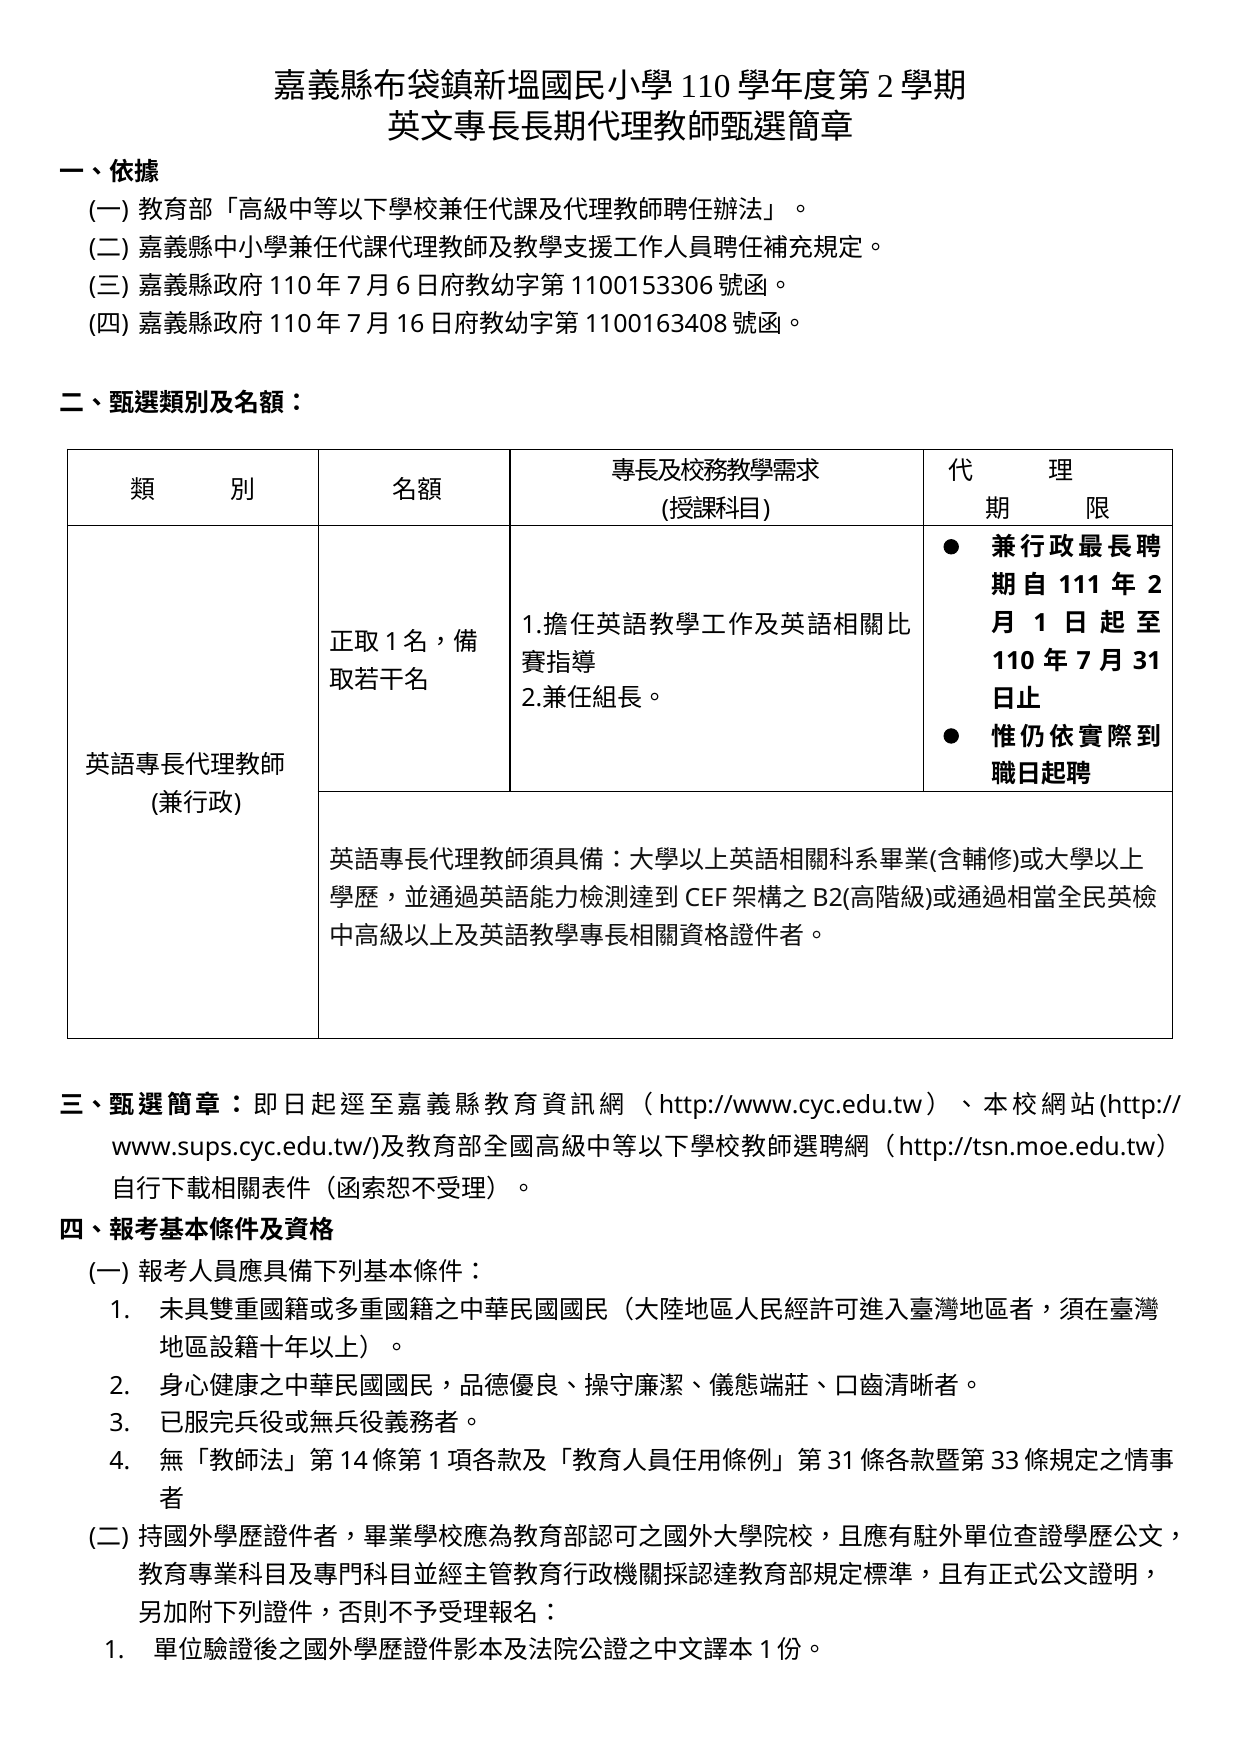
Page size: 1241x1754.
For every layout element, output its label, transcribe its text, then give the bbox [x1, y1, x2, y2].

table_header 類 別 [68, 450, 318, 525]
list 依據 [59, 147, 1181, 189]
table_cell 英語專長代理教師須具備：大學以上英語相關科系畢業(含輔修)或大學以上學歷，並通過英語能力檢測達到CEF架構之B2(高階級)或通過相當全民英檢中高級以上及英語教學專長相關資格證件者。 [319, 792, 1172, 1038]
list 持國外學歷證件者，畢業學校應為教育部認可之國外大學院校，且應有駐外單位查證學歷公文，教育專業科目及專門科目並經主管教育行政機關採認達教育部規定標準，且有正式公文證明，另加附下列證件，否則不予受理報名： [89, 1516, 1181, 1629]
list 甄選類別及名額： [59, 378, 1181, 420]
list 身心健康之中華民國國民，品德優良、操守廉潔、儀態端莊、口齒清晰者。 [109, 1364, 1181, 1402]
list 甄選簡章：即日起逕至嘉義縣教育資訊網（http://www.cyc.edu.tw）、本校網站(http://www.sups.cyc.edu.tw/)及教育部全國高級中等以下學校教師選聘網（http://tsn.moe.edu.tw）自行下載相關表件（函索恕不受理）。 [59, 1080, 1181, 1205]
list 報考人員應具備下列基本條件： [89, 1247, 1181, 1289]
table_header 專長及校務教學需求 (授課科目) [511, 450, 923, 525]
list 未具雙重國籍或多重國籍之中華民國國民（大陸地區人民經許可進入臺灣地區者，須在臺灣地區設籍十年以上）。 [109, 1289, 1181, 1364]
table_header 代 理 期 限 [924, 450, 1172, 525]
list 無「教師法」第14條第1項各款及「教育人員任用條例」第31條各款暨第33條規定之情事者 [109, 1440, 1181, 1516]
table_cell 正取1名，備取若干名 [319, 526, 509, 791]
table_cell 兼行政最長聘期自111年2月1日起至110年7月31日止 惟仍依實際到職日起聘 [924, 526, 1172, 791]
list 嘉義縣政府110年7月6日府教幼字第1100153306號函。 [89, 264, 1181, 302]
text 英文專長長期代理教師甄選簡章 [59, 106, 1181, 147]
list 嘉義縣中小學兼任代課代理教師及教學支援工作人員聘任補充規定。 [89, 227, 1181, 264]
list 單位驗證後之國外學歷證件影本及法院公證之中文譯本1份。 [103, 1629, 1181, 1667]
text 嘉義縣布袋鎮新塭國民小學110學年度第2學期 [59, 64, 1181, 106]
list 嘉義縣政府110年7月16日府教幼字第1100163408號函。 [89, 302, 1181, 340]
list 教育部「高級中等以下學校兼任代課及代理教師聘任辦法」。 [89, 189, 1181, 227]
table_header 名額 [319, 450, 509, 525]
table_cell 英語專長代理教師 (兼行政) [68, 526, 318, 1038]
table_cell 1.擔任英語教學工作及英語相關比賽指導 2.兼任組長。 [511, 526, 923, 791]
list 已服完兵役或無兵役義務者。 [109, 1402, 1181, 1440]
list 報考基本條件及資格 [59, 1205, 1181, 1247]
